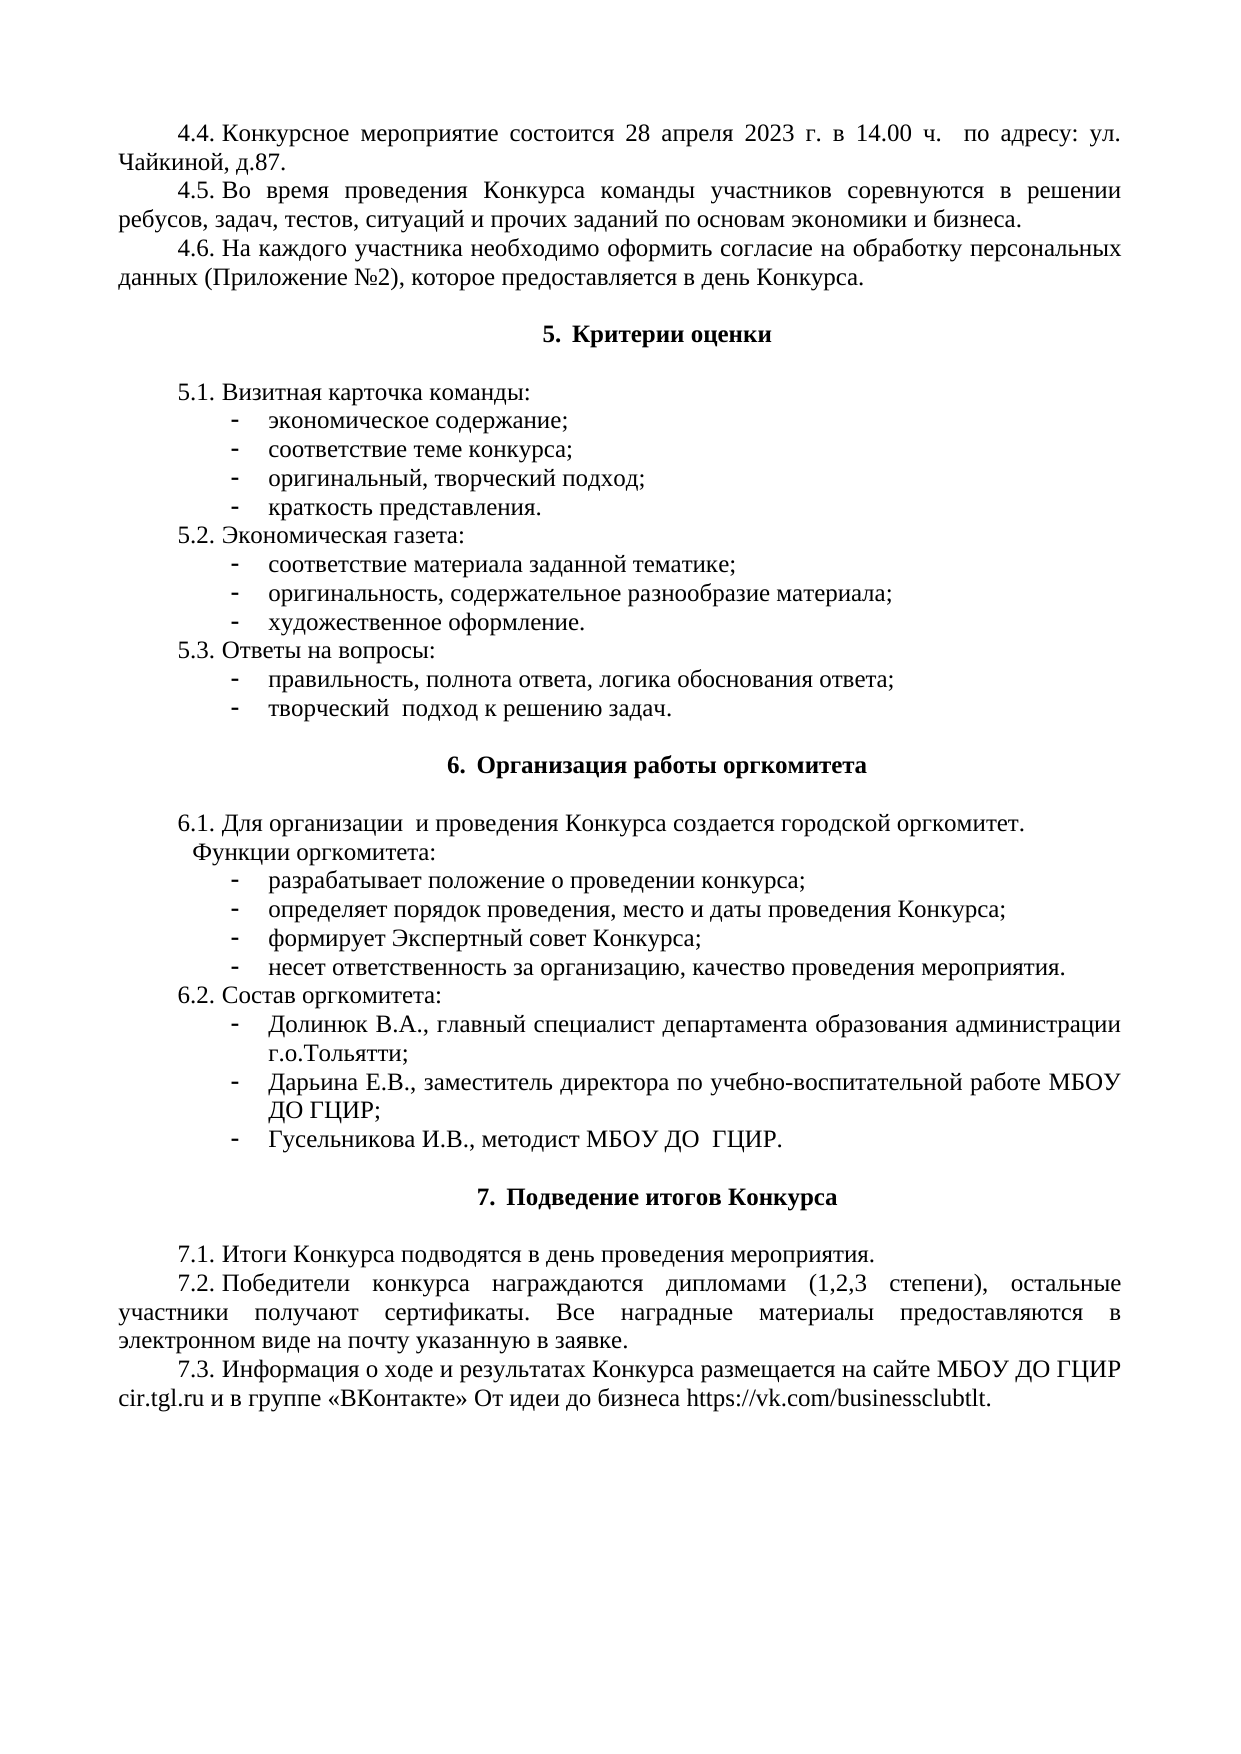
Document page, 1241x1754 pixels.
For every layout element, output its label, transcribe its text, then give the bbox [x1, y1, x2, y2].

list Итоги Конкурса подводятся в день проведения мероприятия. [118, 1239, 1122, 1268]
list Организация работы оргкомитета [118, 751, 1122, 779]
list Экономическая газета: [118, 521, 1122, 549]
list определяет порядок проведения, место и даты проведения Конкурса; [231, 894, 1122, 923]
list правильность, полнота ответа, логика обоснования ответа; [231, 664, 1122, 693]
list оригинальный, творческий подход; [231, 463, 1122, 492]
list соответствие теме конкурса; [231, 434, 1122, 463]
list формирует Экспертный совет Конкурса; [231, 923, 1122, 952]
list Во время проведения Конкурса команды участников соревнуются в решении ребусов, задач, тестов, ситуаций и прочих заданий по основам экономики и бизнеса. [118, 176, 1122, 233]
list Подведение итогов Конкурса [118, 1182, 1122, 1211]
list соответствие материала заданной тематике; [231, 549, 1122, 578]
list На каждого участника необходимо оформить согласие на обработку персональных данных (Приложение №2), которое предоставляется в день Конкурса. [118, 233, 1122, 291]
list разрабатывает положение о проведении конкурса; [231, 866, 1122, 894]
list Состав оргкомитета: [118, 981, 1122, 1009]
list Для организации и проведения Конкурса создается городской оргкомитет. [118, 808, 1122, 837]
list краткость представления. [231, 492, 1122, 521]
list творческий подход к решению задач. [231, 693, 1122, 722]
text Функции оргкомитета: [118, 837, 1122, 866]
list экономическое содержание; [231, 406, 1122, 434]
list несет ответственность за организацию, качество проведения мероприятия. [231, 952, 1122, 981]
list художественное оформление. [231, 607, 1122, 636]
list Дарьина Е.В., заместитель директора по учебно-воспитательной работе МБОУ ДО ГЦИР; [231, 1067, 1122, 1124]
list Информация о ходе и результатах Конкурса размещается на сайте МБОУ ДО ГЦИР cir.tgl.ru и в группе «ВКонтакте» От идеи до бизнеса https://vk.com/businessclubtlt. [118, 1354, 1122, 1412]
list Визитная карточка команды: [118, 377, 1122, 406]
list оригинальность, содержательное разнообразие материала; [231, 578, 1122, 607]
list Победители конкурса награждаются дипломами (1,2,3 степени), остальные участники получают сертификаты. Все наградные материалы предоставляются в электронном виде на почту указанную в заявке. [118, 1268, 1122, 1354]
list Конкурсное мероприятие состоится 28 апреля 2023 г. в 14.00 ч. по адресу: ул. Чайкиной, д.87. [118, 118, 1122, 176]
list Критерии оценки [118, 319, 1122, 348]
list Гусельникова И.В., методист МБОУ ДО ГЦИР. [231, 1124, 1122, 1153]
list Ответы на вопросы: [118, 636, 1122, 664]
list Долинюк В.А., главный специалист департамента образования администрации г.о.Тольятти; [231, 1009, 1122, 1067]
